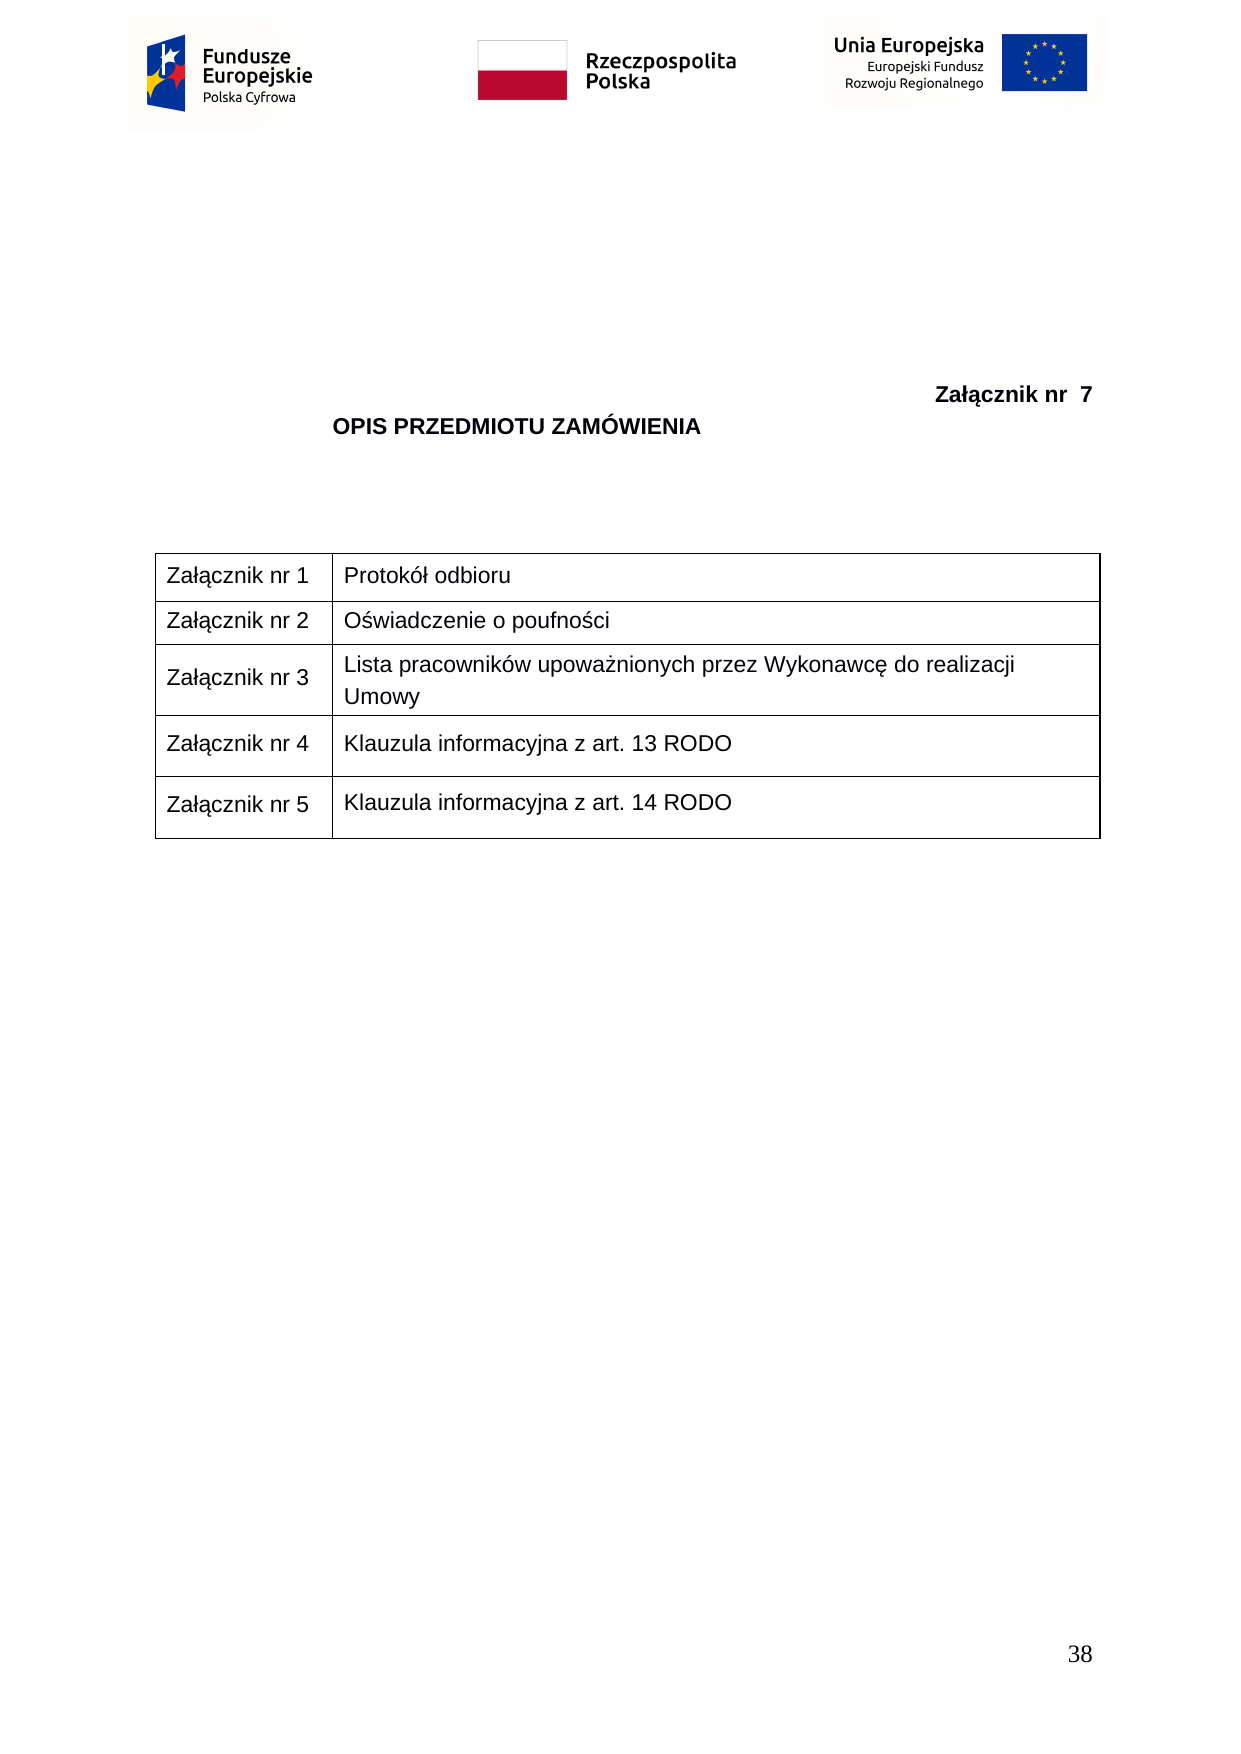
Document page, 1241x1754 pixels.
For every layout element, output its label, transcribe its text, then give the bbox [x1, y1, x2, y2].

picture [458, 21, 754, 120]
picture [128, 16, 331, 131]
table_header Załącznik nr 7 [883, 381, 1104, 458]
table_header Załącznik nr 1 [156, 554, 332, 601]
table_header OPIS PRZEDMIOTU ZAMÓWIENIA [151, 381, 883, 458]
table_cell Klauzula informacyjna z art. 14 RODO [333, 777, 1099, 837]
picture [816, 15, 1106, 110]
table_cell Lista pracowników upoważnionych przez Wykonawcę do realizacji Umowy [333, 645, 1099, 715]
table_cell Klauzula informacyjna z art. 13 RODO [333, 716, 1099, 776]
table_header Protokół odbioru [333, 554, 1099, 601]
table_cell Załącznik nr 3 [156, 645, 332, 715]
table_cell Załącznik nr 4 [156, 716, 332, 776]
table_cell Oświadczenie o poufności [333, 602, 1099, 644]
table_cell Załącznik nr 2 [156, 602, 332, 644]
table_cell Załącznik nr 5 [156, 777, 332, 837]
